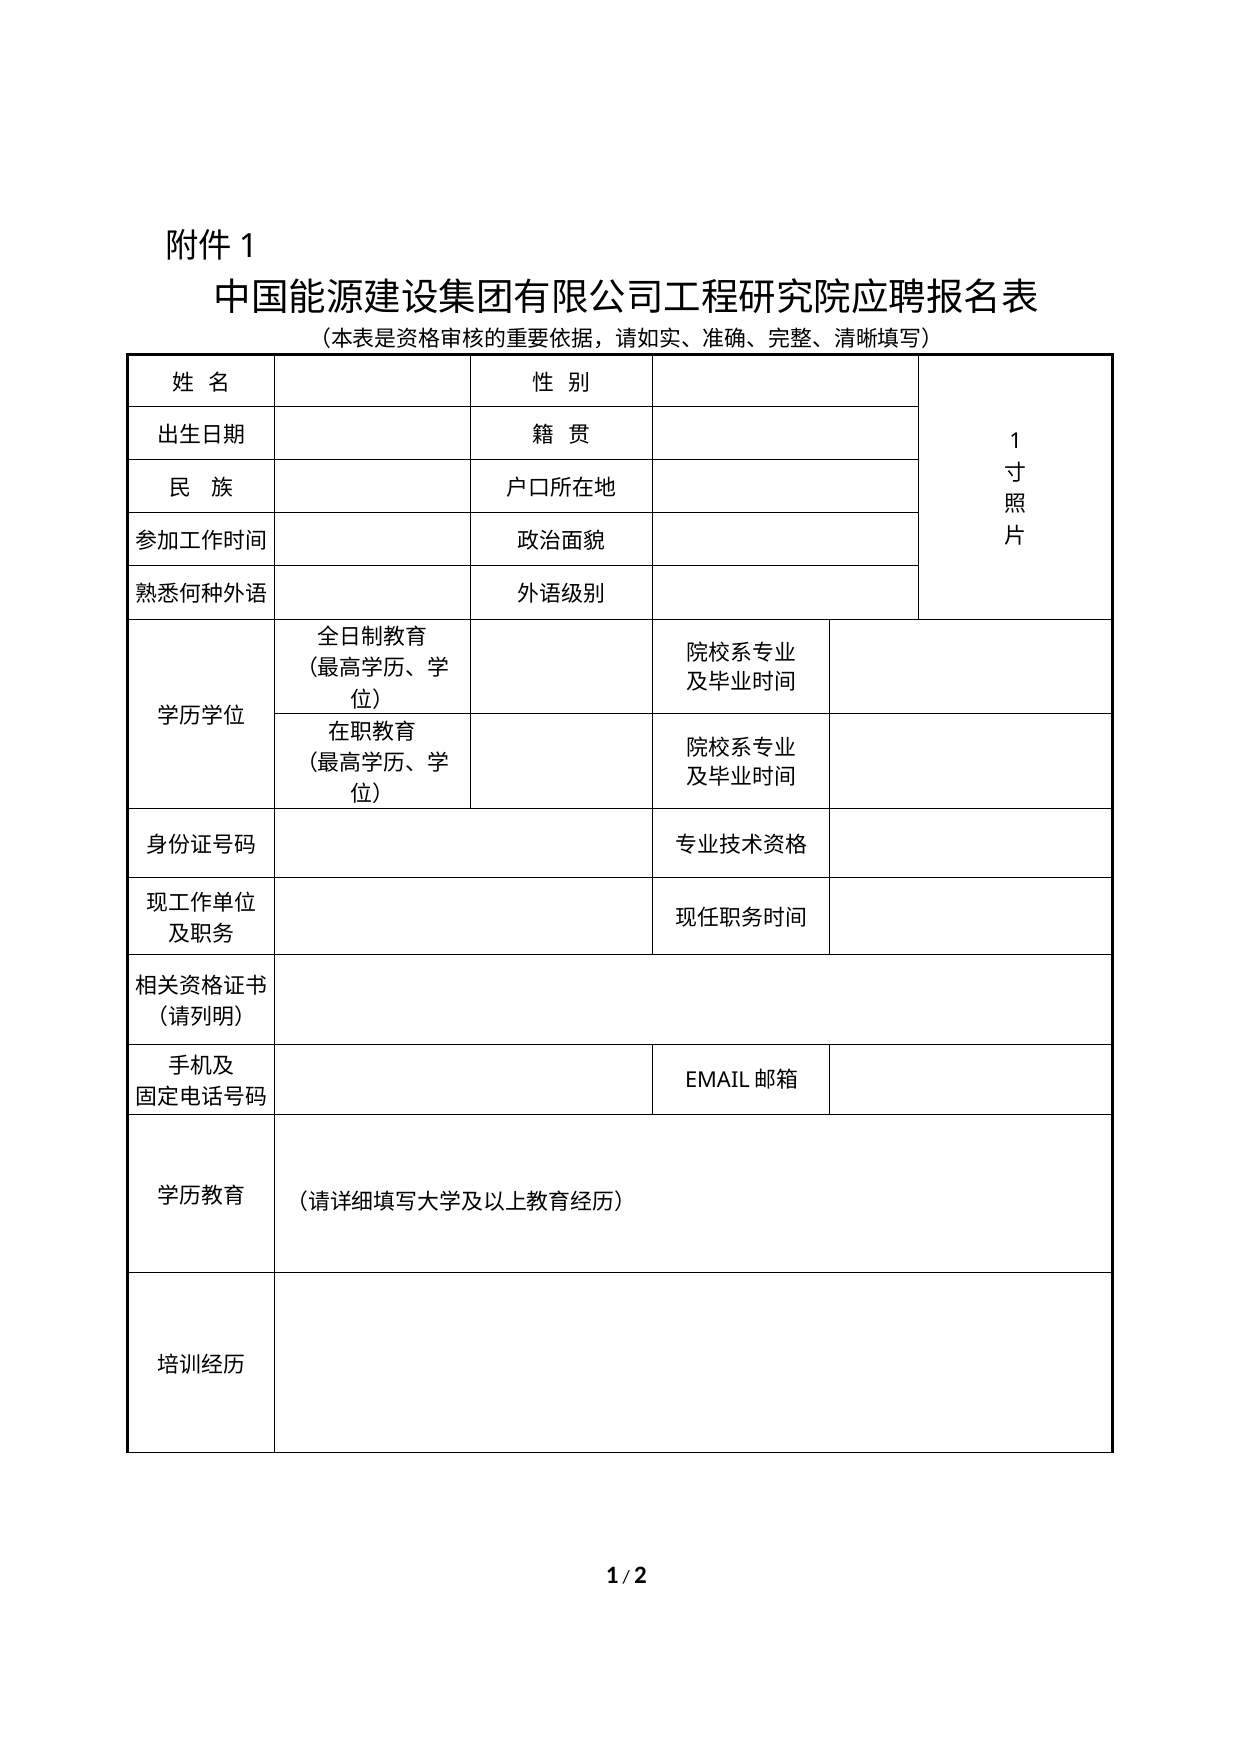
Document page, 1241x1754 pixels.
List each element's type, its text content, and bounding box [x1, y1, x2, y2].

table_cell 院校系专业 及毕业时间 [653, 714, 829, 808]
table_cell 外语级别 [471, 566, 652, 618]
table_cell [653, 513, 918, 565]
table_cell [275, 460, 470, 512]
table_cell [275, 809, 652, 877]
table_cell 政治面貌 [471, 513, 652, 565]
table_cell [471, 620, 652, 713]
table_cell 户口所在地 [471, 460, 652, 512]
table_cell 在职教育 （最高学历、学位） [275, 714, 470, 808]
table_cell [275, 513, 470, 565]
table_header 姓 名 [129, 356, 274, 406]
table_cell 学历教育 [129, 1115, 274, 1272]
table_cell [830, 620, 1111, 713]
table_header [275, 356, 470, 406]
table_cell 院校系专业 及毕业时间 [653, 620, 829, 713]
table_cell [653, 566, 918, 618]
table_cell 相关资格证书 （请列明） [129, 955, 274, 1044]
table_cell 全日制教育 （最高学历、学位） [275, 620, 470, 713]
table_cell [275, 878, 652, 954]
text 中国能源建设集团有限公司工程研究院应聘报名表 [165, 267, 1087, 321]
table_cell [653, 407, 918, 459]
text 附件1 [165, 218, 1087, 267]
table_cell 熟悉何种外语 [129, 566, 274, 618]
table_cell [275, 1045, 652, 1114]
table_cell 专业技术资格 [653, 809, 829, 877]
table_cell [830, 878, 1111, 954]
table_header 1 寸 照 片 [919, 356, 1111, 618]
table_cell 出生日期 [129, 407, 274, 459]
table_cell 现工作单位 及职务 [129, 878, 274, 954]
table_cell [830, 1045, 1111, 1114]
table_cell EMAIL邮箱 [653, 1045, 829, 1114]
table_cell [275, 566, 470, 618]
table_cell 民 族 [129, 460, 274, 512]
table_cell [653, 460, 918, 512]
table_cell 培训经历 [129, 1273, 274, 1452]
table_cell [830, 714, 1111, 808]
table_cell （请详细填写大学及以上教育经历） [275, 1115, 1111, 1272]
table_cell [275, 1273, 1111, 1452]
table_header 性 别 [471, 356, 652, 406]
text （本表是资格审核的重要依据，请如实、准确、完整、清晰填写） [159, 321, 1093, 353]
table_cell [471, 714, 652, 808]
table_cell [275, 407, 470, 459]
table_cell [830, 809, 1111, 877]
table_cell 身份证号码 [129, 809, 274, 877]
table_header [653, 356, 918, 406]
table_cell 现任职务时间 [653, 878, 829, 954]
table_cell 参加工作时间 [129, 513, 274, 565]
table_cell [275, 955, 1111, 1044]
table_cell 籍 贯 [471, 407, 652, 459]
table_cell 手机及 固定电话号码 [129, 1045, 274, 1114]
table_cell 学历学位 [129, 620, 274, 808]
